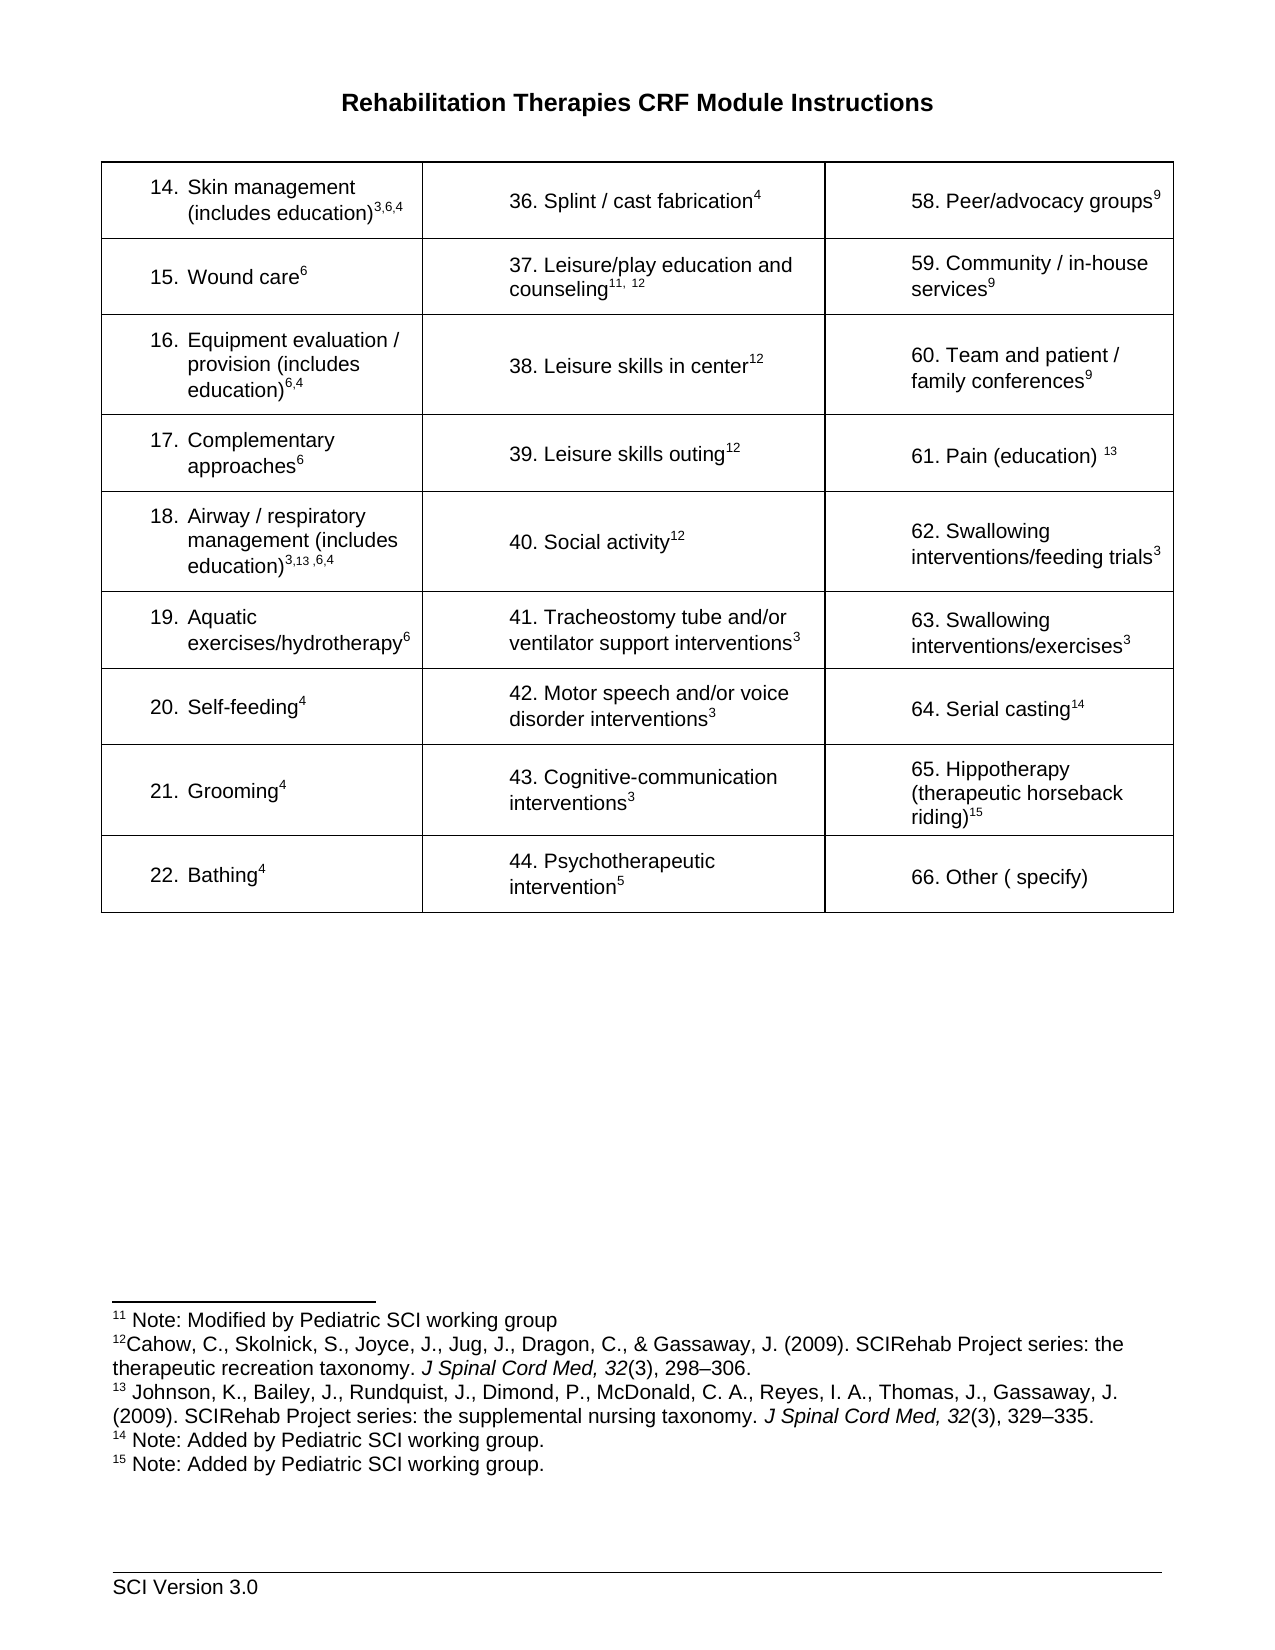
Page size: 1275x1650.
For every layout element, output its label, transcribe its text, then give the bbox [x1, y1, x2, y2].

table_cell Self-feeding4 [102, 669, 422, 744]
table_cell 62. Swallowing interventions/feeding trials3 [826, 492, 1173, 591]
table_cell Wound care6 [102, 239, 422, 314]
table_cell Skin management (includes education)3,6,4 [102, 163, 422, 238]
table_cell 42. Motor speech and/or voice disorder interventions3 [423, 669, 824, 744]
table_cell 61. Pain (education) 13 [826, 415, 1173, 491]
table_cell 40. Social activity12 [423, 492, 824, 591]
table_cell 58. Peer/advocacy groups9 [826, 163, 1173, 238]
table_cell 63. Swallowing interventions/exercises3 [826, 592, 1173, 667]
table_cell 36. Splint / cast fabrication4 [423, 163, 824, 238]
table_cell Airway / respiratory management (includes education)3,13 ,6,4 [102, 492, 422, 591]
table_cell 39. Leisure skills outing12 [423, 415, 824, 491]
table_cell 41. Tracheostomy tube and/or ventilator support interventions3 [423, 592, 824, 667]
table_cell Grooming4 [102, 745, 422, 835]
table_cell Complementary approaches6 [102, 415, 422, 491]
table_cell 65. Hippotherapy (therapeutic horseback riding)15 [826, 745, 1173, 835]
table_cell 43. Cognitive-communication interventions3 [423, 745, 824, 835]
table_cell Equipment evaluation / provision (includes education)6,4 [102, 315, 422, 414]
table_cell 66. Other ( specify) [826, 836, 1173, 912]
table_cell 44. Psychotherapeutic intervention5 [423, 836, 824, 912]
table_cell 59. Community / in-house services9 [826, 239, 1173, 314]
table_cell 38. Leisure skills in center12 [423, 315, 824, 414]
table_cell 60. Team and patient / family conferences9 [826, 315, 1173, 414]
table_cell Bathing4 [102, 836, 422, 912]
table_cell Aquatic exercises/hydrotherapy6 [102, 592, 422, 667]
table_cell 37. Leisure/play education and counseling, [423, 239, 824, 314]
table_cell 64. Serial casting14 [826, 669, 1173, 744]
